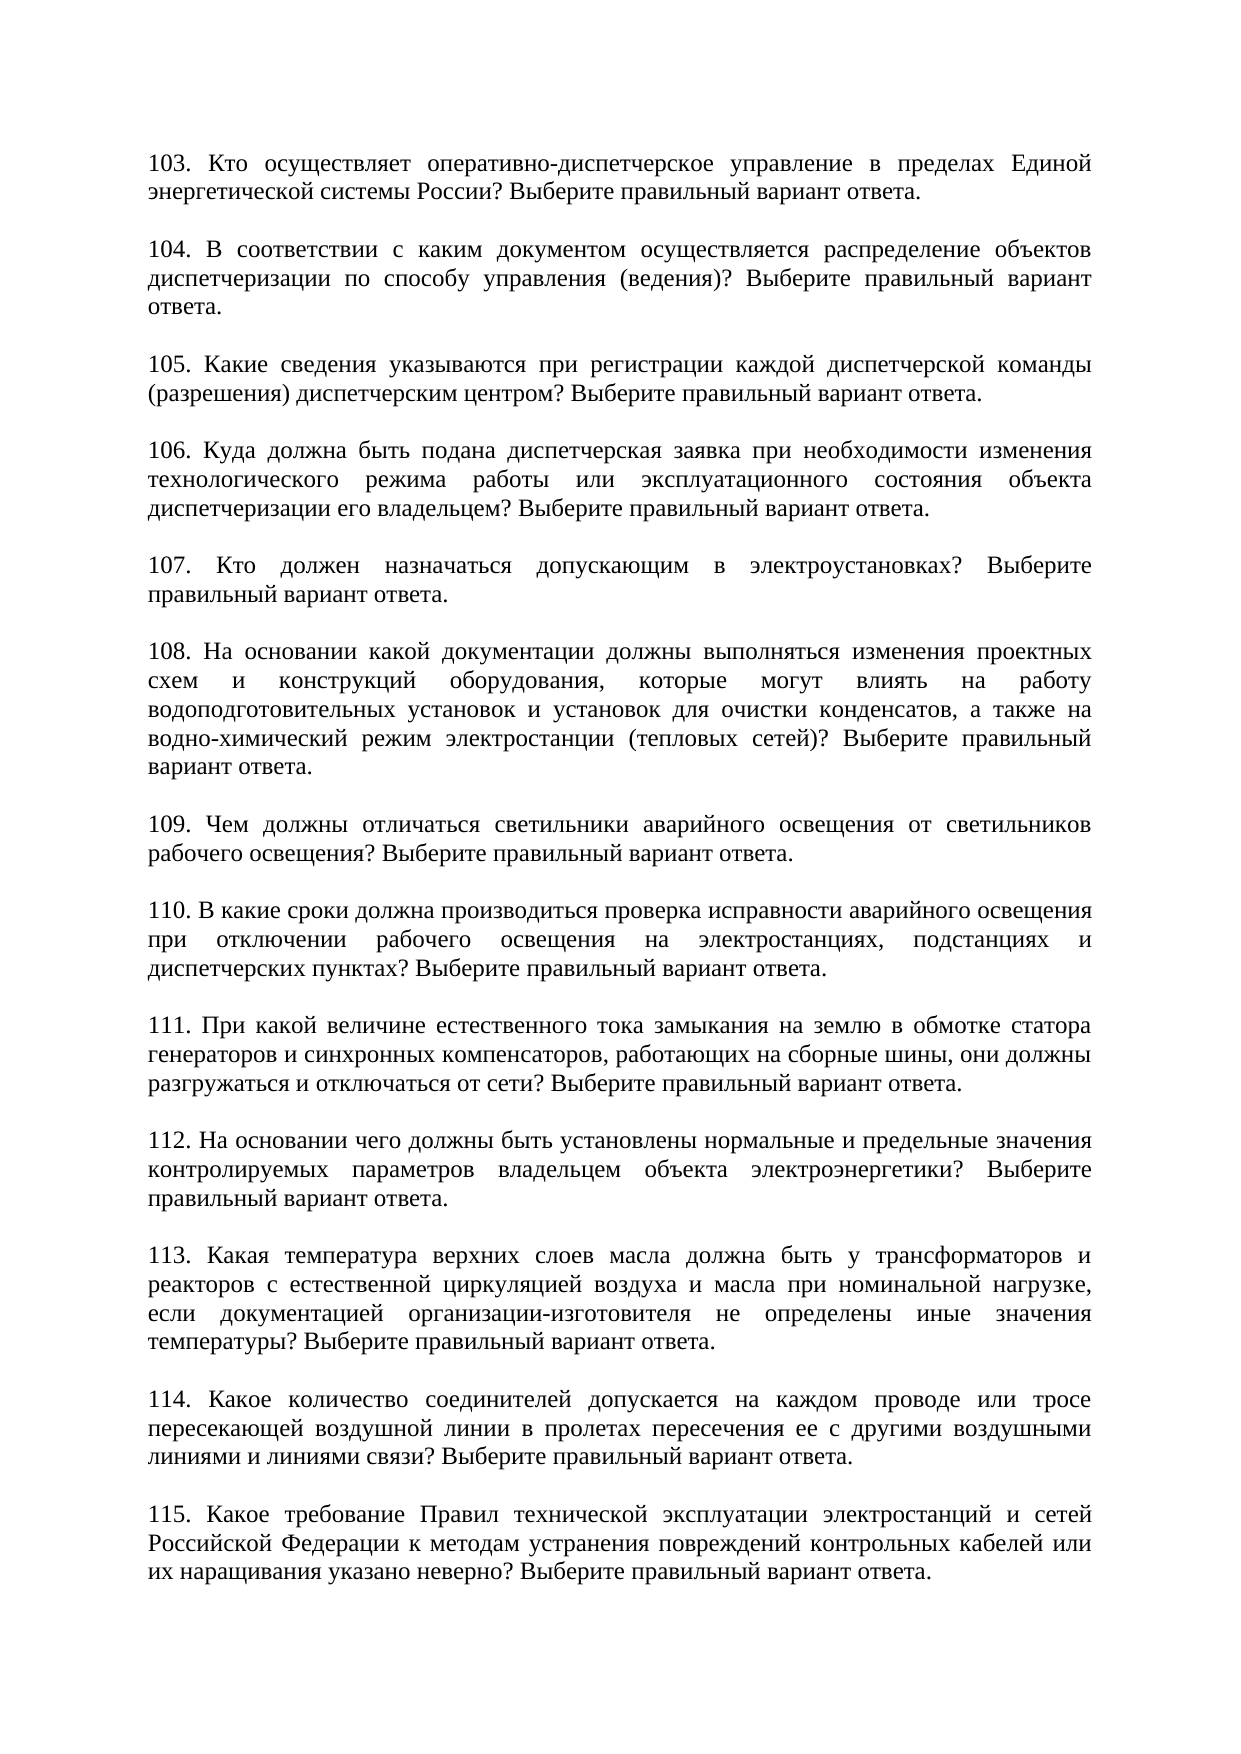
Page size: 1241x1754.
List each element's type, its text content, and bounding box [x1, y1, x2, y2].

text 105. Какие сведения указываются при регистрации каждой диспетчерской команды (разрешения) диспетчерским центром? Выберите правильный вариант ответа. [148, 349, 1093, 406]
text 114. Какое количество соединителей допускается на каждом проводе или тросе пересекающей воздушной линии в пролетах пересечения ее с другими воздушными линиями и линиями связи? Выберите правильный вариант ответа. [148, 1384, 1093, 1470]
text 108. На основании какой документации должны выполняться изменения проектных схем и конструкций оборудования, которые могут влиять на работу водоподготовительных установок и установок для очистки конденсатов, а также на водно-химический режим электростанции (тепловых сетей)? Выберите правильный вариант ответа. [148, 636, 1093, 780]
text 106. Куда должна быть подана диспетчерская заявка при необходимости изменения технологического режима работы или эксплуатационного состояния объекта диспетчеризации его владельцем? Выберите правильный вариант ответа. [148, 435, 1093, 521]
text 110. В какие сроки должна производиться проверка исправности аварийного освещения при отключении рабочего освещения на электростанциях, подстанциях и диспетчерских пунктах? Выберите правильный вариант ответа. [148, 895, 1093, 981]
text 109. Чем должны отличаться светильники аварийного освещения от светильников рабочего освещения? Выберите правильный вариант ответа. [148, 809, 1093, 866]
text 104. В соответствии с каким документом осуществляется распределение объектов диспетчеризации по способу управления (ведения)? Выберите правильный вариант ответа. [148, 234, 1093, 320]
text 111. При какой величине естественного тока замыкания на землю в обмотке статора генераторов и синхронных компенсаторов, работающих на сборные шины, они должны разгружаться и отключаться от сети? Выберите правильный вариант ответа. [148, 1010, 1093, 1096]
text 115. Какое требование Правил технической эксплуатации электростанций и сетей Российской Федерации к методам устранения повреждений контрольных кабелей или их наращивания указано неверно? Выберите правильный вариант ответа. [148, 1499, 1093, 1585]
text 107. Кто должен назначаться допускающим в электроустановках? Выберите правильный вариант ответа. [148, 550, 1093, 608]
text 113. Какая температура верхних слоев масла должна быть у трансформаторов и реакторов с естественной циркуляцией воздуха и масла при номинальной нагрузке, если документацией организации-изготовителя не определены иные значения температуры? Выберите правильный вариант ответа. [148, 1240, 1093, 1355]
text 112. На основании чего должны быть установлены нормальные и предельные значения контролируемых параметров владельцем объекта электроэнергетики? Выберите правильный вариант ответа. [148, 1125, 1093, 1211]
text 103. Кто осуществляет оперативно-диспетчерское управление в пределах Единой энергетической системы России? Выберите правильный вариант ответа. [148, 148, 1093, 205]
